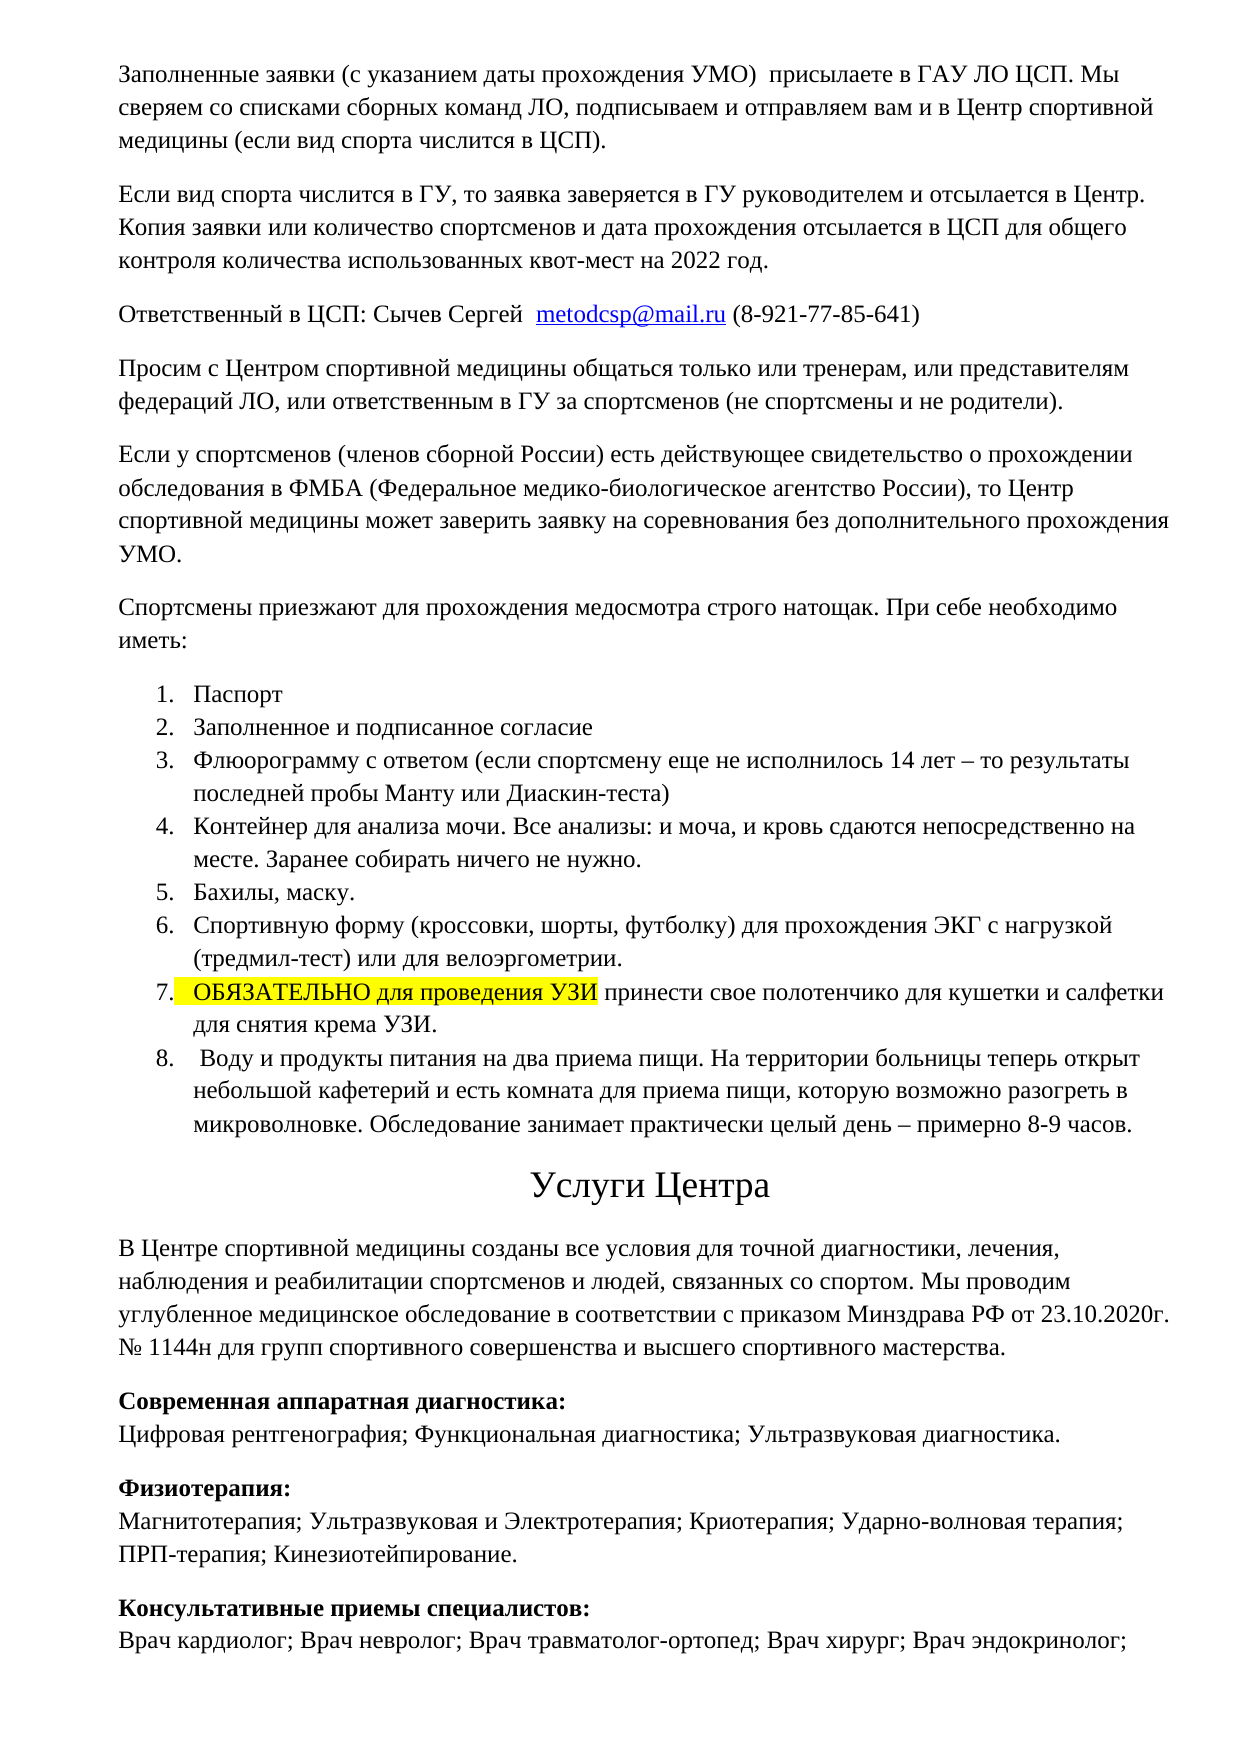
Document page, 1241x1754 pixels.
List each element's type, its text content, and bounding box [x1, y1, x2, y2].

text Ответственный в ЦСП: Сычев Сергей metodcsp@mail.ru (8-921-77-85-641) [118, 299, 1181, 328]
text В Центре спортивной медицины созданы все условия для точной диагностики, лечения, наблюдения и реабилитации спортсменов и людей, связанных со спортом. Мы проводим углубленное медицинское обследование в соответствии с приказом Минздрава РФ от 23.10.2020г. № 1144н для групп спортивного совершенства и высшего спортивного мастерства. [118, 1233, 1181, 1361]
text Современная аппаратная диагностика: Цифровая рентгенография; Функциональная диагностика; Ультразвуковая диагностика. [118, 1386, 1181, 1448]
list Контейнер для анализа мочи. Все анализы: и моча, и кровь сдаются непосредственно на месте. Заранее собирать ничего не нужно. [156, 811, 1181, 873]
list Спортивную форму (кроссовки, шорты, футболку) для прохождения ЭКГ с нагрузкой (тредмил-тест) или для велоэргометрии. [156, 911, 1181, 972]
text Услуги Центра [118, 1162, 1181, 1206]
text Просим с Центром спортивной медицины общаться только или тренерам, или представителям федераций ЛО, или ответственным в ГУ за спортсменов (не спортсмены и не родители). [118, 353, 1181, 414]
list Заполненное и подписанное согласие [156, 712, 1181, 741]
text Если у спортсменов (членов сборной России) есть действующее свидетельство о прохождении обследования в ФМБА (Федеральное медико-биологическое агентство России), то Центр спортивной медицины может заверить заявку на соревнования без дополнительного прохождения УМО. [118, 439, 1181, 567]
list Бахилы, маску. [156, 877, 1181, 906]
text Если вид спорта числится в ГУ, то заявка заверяется в ГУ руководителем и отсылается в Центр. Копия заявки или количество спортсменов и дата прохождения отсылается в ЦСП для общего контроля количества использованных квот-мест на 2022 год. [118, 179, 1181, 274]
list Паспорт [156, 679, 1181, 708]
text Заполненные заявки (с указанием даты прохождения УМО) присылаете в ГАУ ЛО ЦСП. Мы сверяем со списками сборных команд ЛО, подписываем и отправляем вам и в Центр спортивной медицины (если вид спорта числится в ЦСП). [118, 59, 1181, 154]
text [118, 1593, 1181, 1654]
list Флюорограмму с ответом (если спортсмену еще не исполнилось 14 лет – то результаты последней пробы Манту или Диаскин-теста) [156, 745, 1181, 807]
text Спортсмены приезжают для прохождения медосмотра строго натощак. При себе необходимо иметь: [118, 592, 1181, 654]
list ОБЯЗАТЕЛЬНО для проведения УЗИ принести свое полотенчико для кушетки и салфетки для снятия крема УЗИ. [156, 977, 1181, 1038]
list Воду и продукты питания на два приема пищи. На территории больницы теперь открыт небольшой кафетерий и есть комната для приема пищи, которую возможно разогреть в микроволновке. Обследование занимает практически целый день – примерно 8-9 часов. [156, 1043, 1181, 1137]
text Физиотерапия: Магнитотерапия; Ультразвуковая и Электротерапия; Криотерапия; Ударно-волновая терапия; ПРП-терапия; Кинезиотейпирование. [118, 1473, 1181, 1567]
